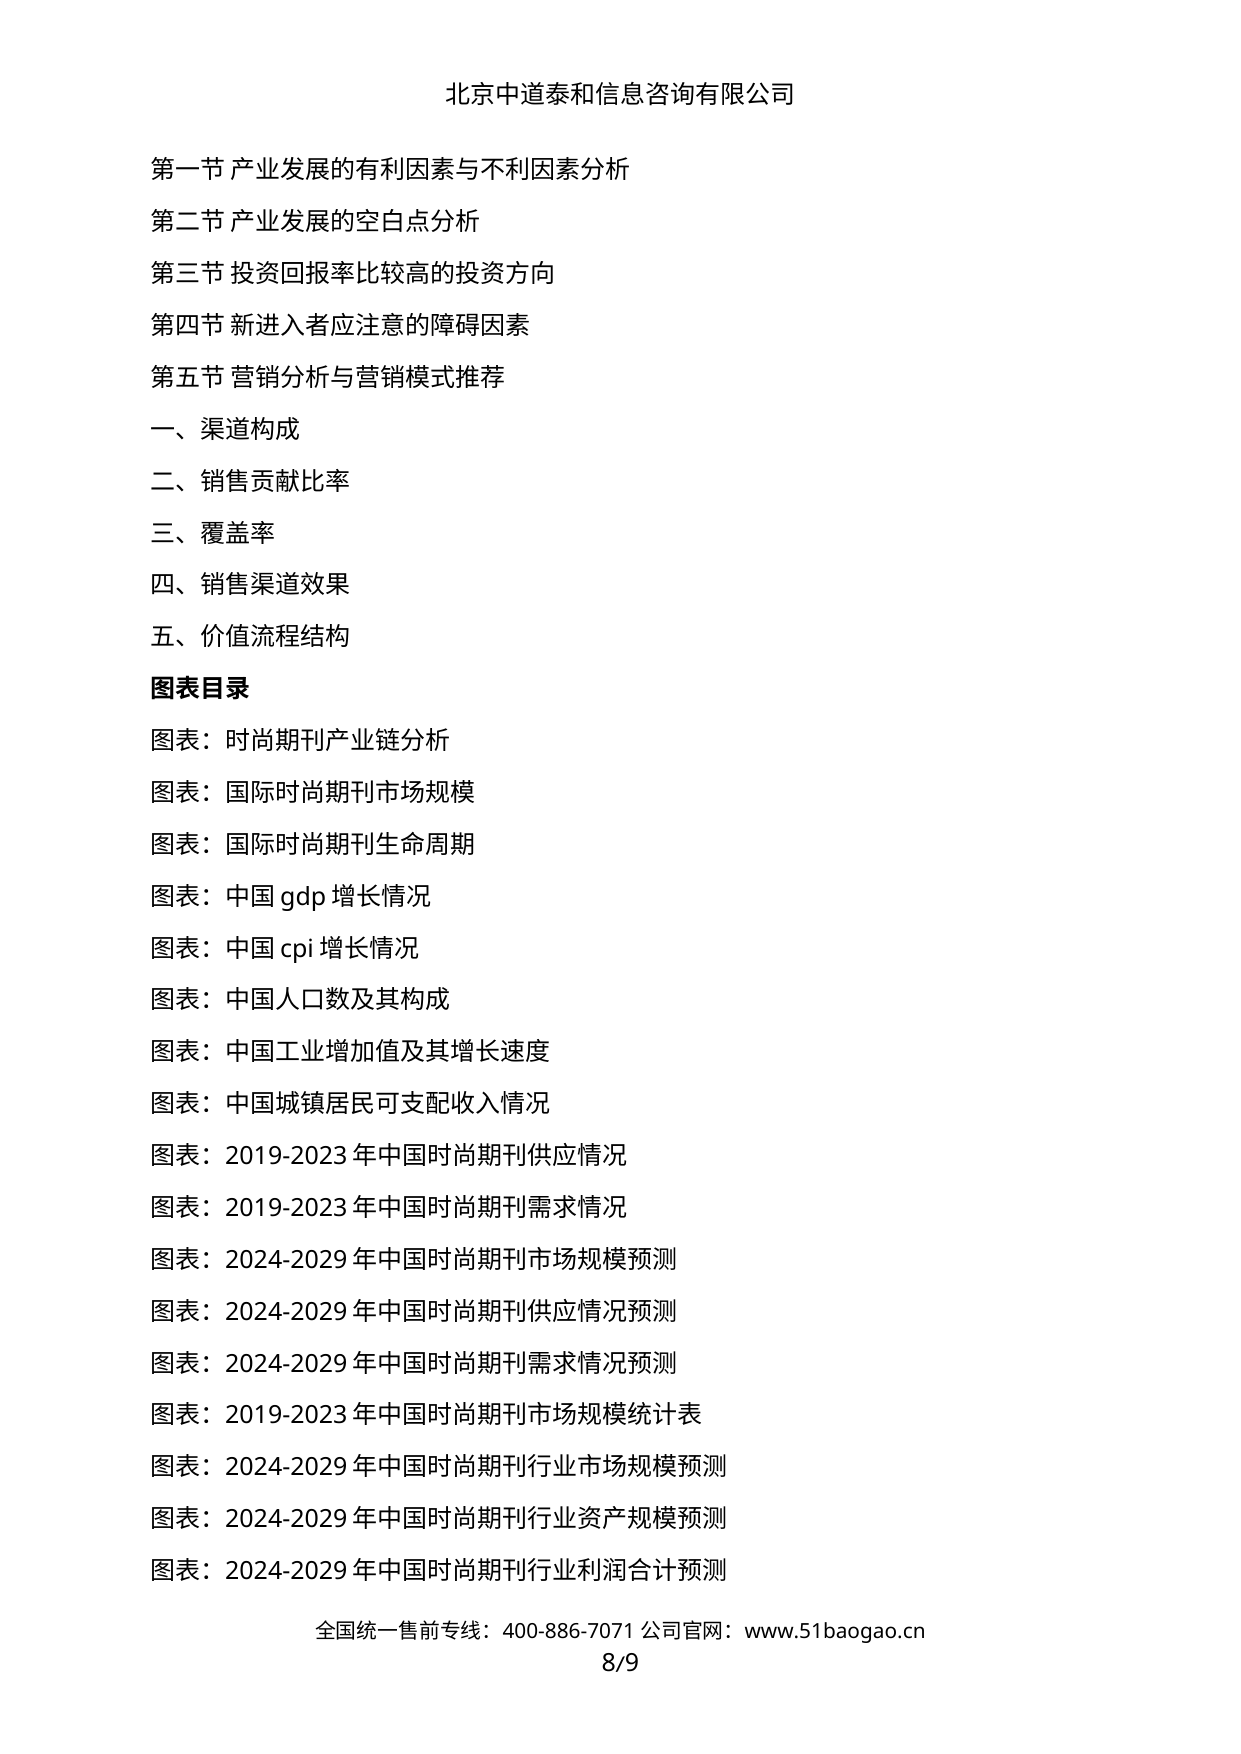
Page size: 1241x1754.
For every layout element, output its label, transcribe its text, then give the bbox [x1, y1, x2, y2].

text 图表：2019-2023年中国时尚期刊市场规模统计表 [150, 1395, 1090, 1431]
text 图表：中国人口数及其构成 [150, 980, 1090, 1016]
text 图表：2024-2029年中国时尚期刊行业利润合计预测 [150, 1551, 1090, 1587]
text 第三节 投资回报率比较高的投资方向 [150, 254, 1090, 290]
text 图表：2024-2029年中国时尚期刊行业资产规模预测 [150, 1499, 1090, 1535]
text 图表：中国城镇居民可支配收入情况 [150, 1084, 1090, 1120]
text 图表：2024-2029年中国时尚期刊需求情况预测 [150, 1343, 1090, 1379]
text 图表：2024-2029年中国时尚期刊市场规模预测 [150, 1239, 1090, 1276]
text 第一节 产业发展的有利因素与不利因素分析 [150, 150, 1090, 186]
text 图表：2024-2029年中国时尚期刊行业市场规模预测 [150, 1447, 1090, 1483]
text 二、销售贡献比率 [150, 461, 1090, 497]
text 图表：中国gdp增长情况 [150, 876, 1090, 912]
text 图表：2019-2023年中国时尚期刊需求情况 [150, 1187, 1090, 1224]
text 图表目录 [150, 669, 1090, 705]
text 图表：国际时尚期刊生命周期 [150, 824, 1090, 861]
text 第二节 产业发展的空白点分析 [150, 202, 1090, 238]
text 图表：国际时尚期刊市场规模 [150, 772, 1090, 809]
text 图表：中国cpi增长情况 [150, 928, 1090, 964]
text 图表：时尚期刊产业链分析 [150, 721, 1090, 757]
text 四、销售渠道效果 [150, 565, 1090, 601]
text 三、覆盖率 [150, 513, 1090, 549]
text 五、价值流程结构 [150, 617, 1090, 653]
text 图表：中国工业增加值及其增长速度 [150, 1032, 1090, 1068]
text 第五节 营销分析与营销模式推荐 [150, 357, 1090, 394]
text 图表：2024-2029年中国时尚期刊供应情况预测 [150, 1291, 1090, 1327]
text 第四节 新进入者应注意的障碍因素 [150, 306, 1090, 342]
text 图表：2019-2023年中国时尚期刊供应情况 [150, 1136, 1090, 1172]
text 一、渠道构成 [150, 409, 1090, 446]
